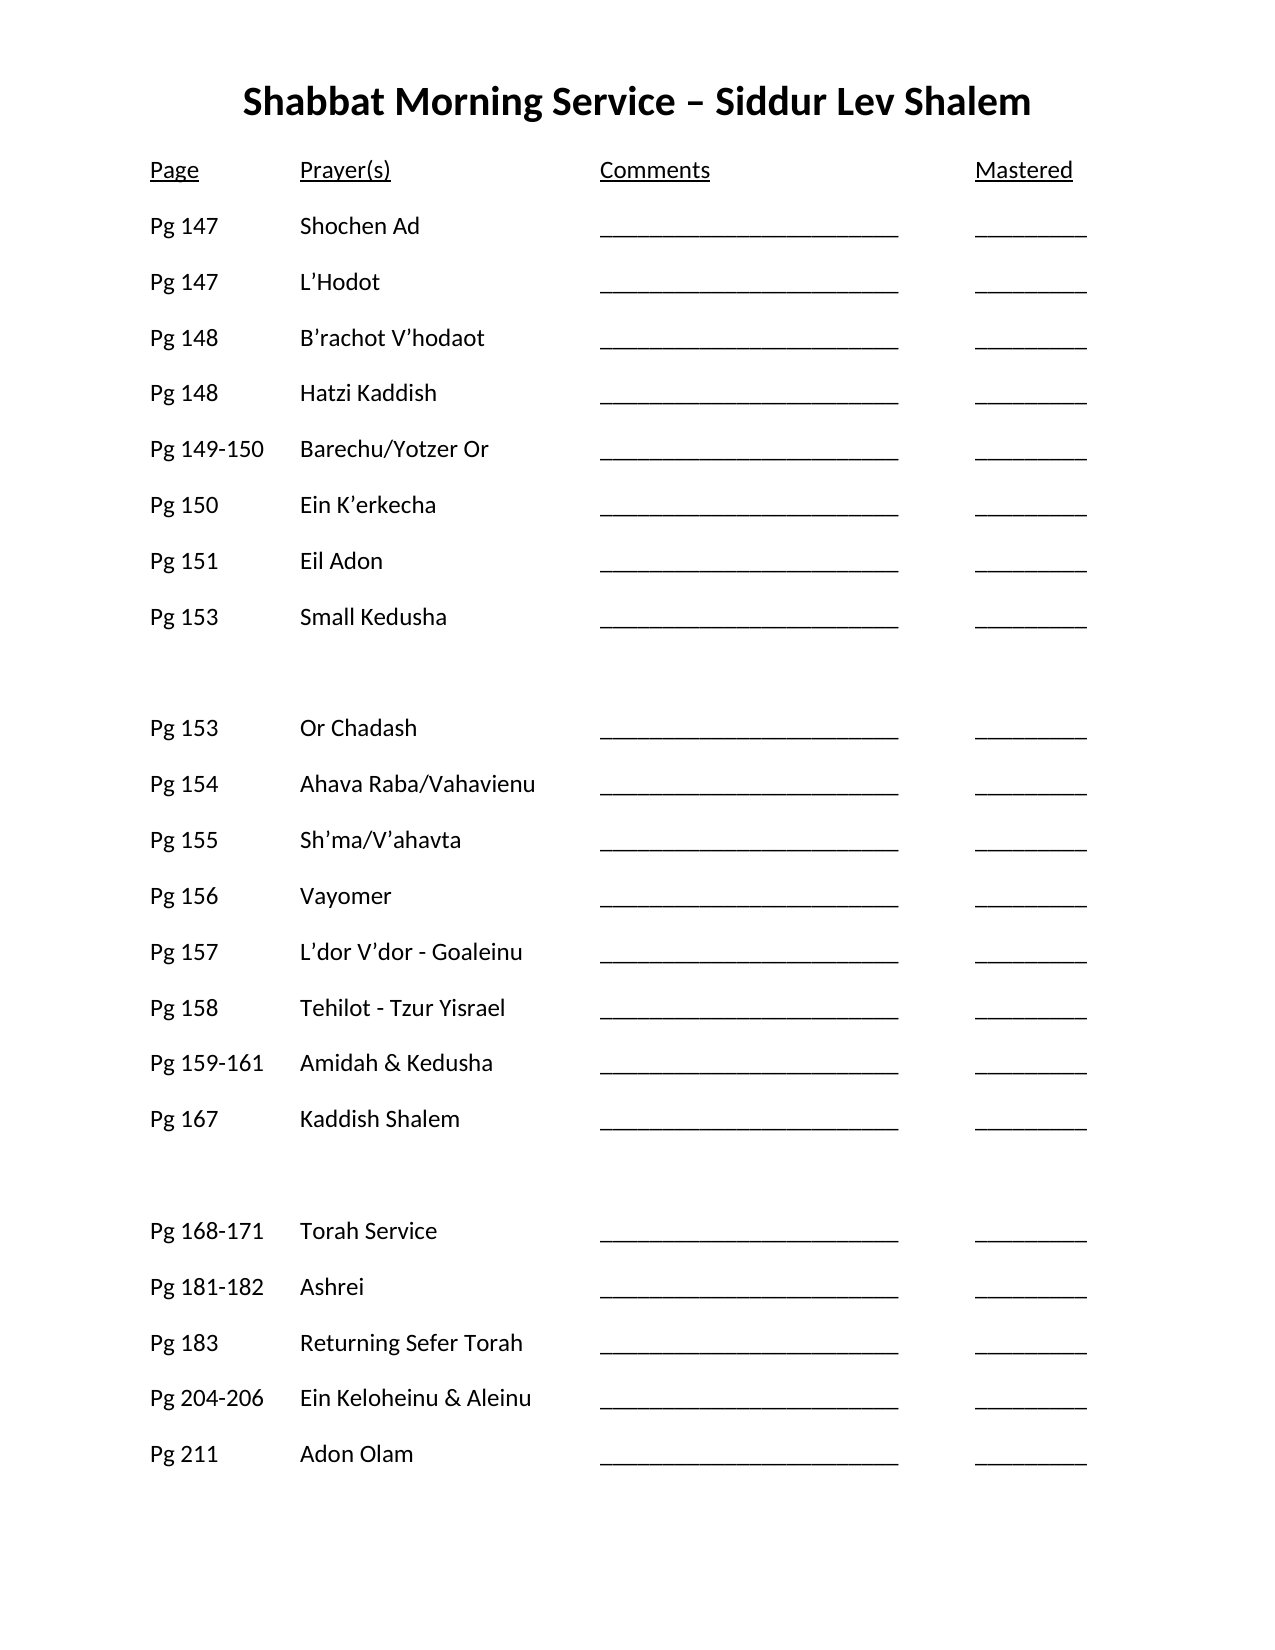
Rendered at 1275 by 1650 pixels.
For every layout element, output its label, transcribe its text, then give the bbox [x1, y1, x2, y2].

text Pg 211 Adon Olam ________________________ _________ [150, 1438, 1125, 1469]
text Pg 181-182 Ashrei ________________________ _________ [150, 1271, 1125, 1301]
text Page Prayer(s) Comments Mastered [150, 154, 1125, 185]
text Pg 159-161 Amidah & Kedusha ________________________ _________ [150, 1048, 1125, 1078]
text Pg 151 Eil Adon ________________________ _________ [150, 545, 1125, 576]
text Pg 153 Small Kedusha ________________________ _________ [150, 601, 1125, 631]
text Pg 148 B’rachot V’hodaot ________________________ _________ [150, 322, 1125, 352]
text Shabbat Morning Service – Siddur Lev Shalem [150, 75, 1125, 126]
text Pg 147 Shochen Ad ________________________ _________ [150, 210, 1125, 241]
text Pg 148 Hatzi Kaddish ________________________ _________ [150, 378, 1125, 408]
text Pg 153 Or Chadash ________________________ _________ [150, 713, 1125, 743]
text Pg 156 Vayomer ________________________ _________ [150, 880, 1125, 911]
text Pg 168-171 Torah Service ________________________ _________ [150, 1215, 1125, 1246]
text Pg 157 L’dor V’dor - Goaleinu ________________________ _________ [150, 936, 1125, 966]
text Pg 158 Tehilot - Tzur Yisrael ________________________ _________ [150, 992, 1125, 1022]
text Pg 167 Kaddish Shalem ________________________ _________ [150, 1103, 1125, 1134]
text Pg 183 Returning Sefer Torah ________________________ _________ [150, 1327, 1125, 1357]
text Pg 155 Sh’ma/V’ahavta ________________________ _________ [150, 824, 1125, 855]
text Pg 154 Ahava Raba/Vahavienu ________________________ _________ [150, 768, 1125, 799]
text Pg 204-206 Ein Keloheinu & Aleinu ________________________ _________ [150, 1383, 1125, 1413]
text Pg 150 Ein K’erkecha ________________________ _________ [150, 489, 1125, 520]
text Pg 147 L’Hodot ________________________ _________ [150, 266, 1125, 296]
text Pg 149-150 Barechu/Yotzer Or ________________________ _________ [150, 433, 1125, 464]
